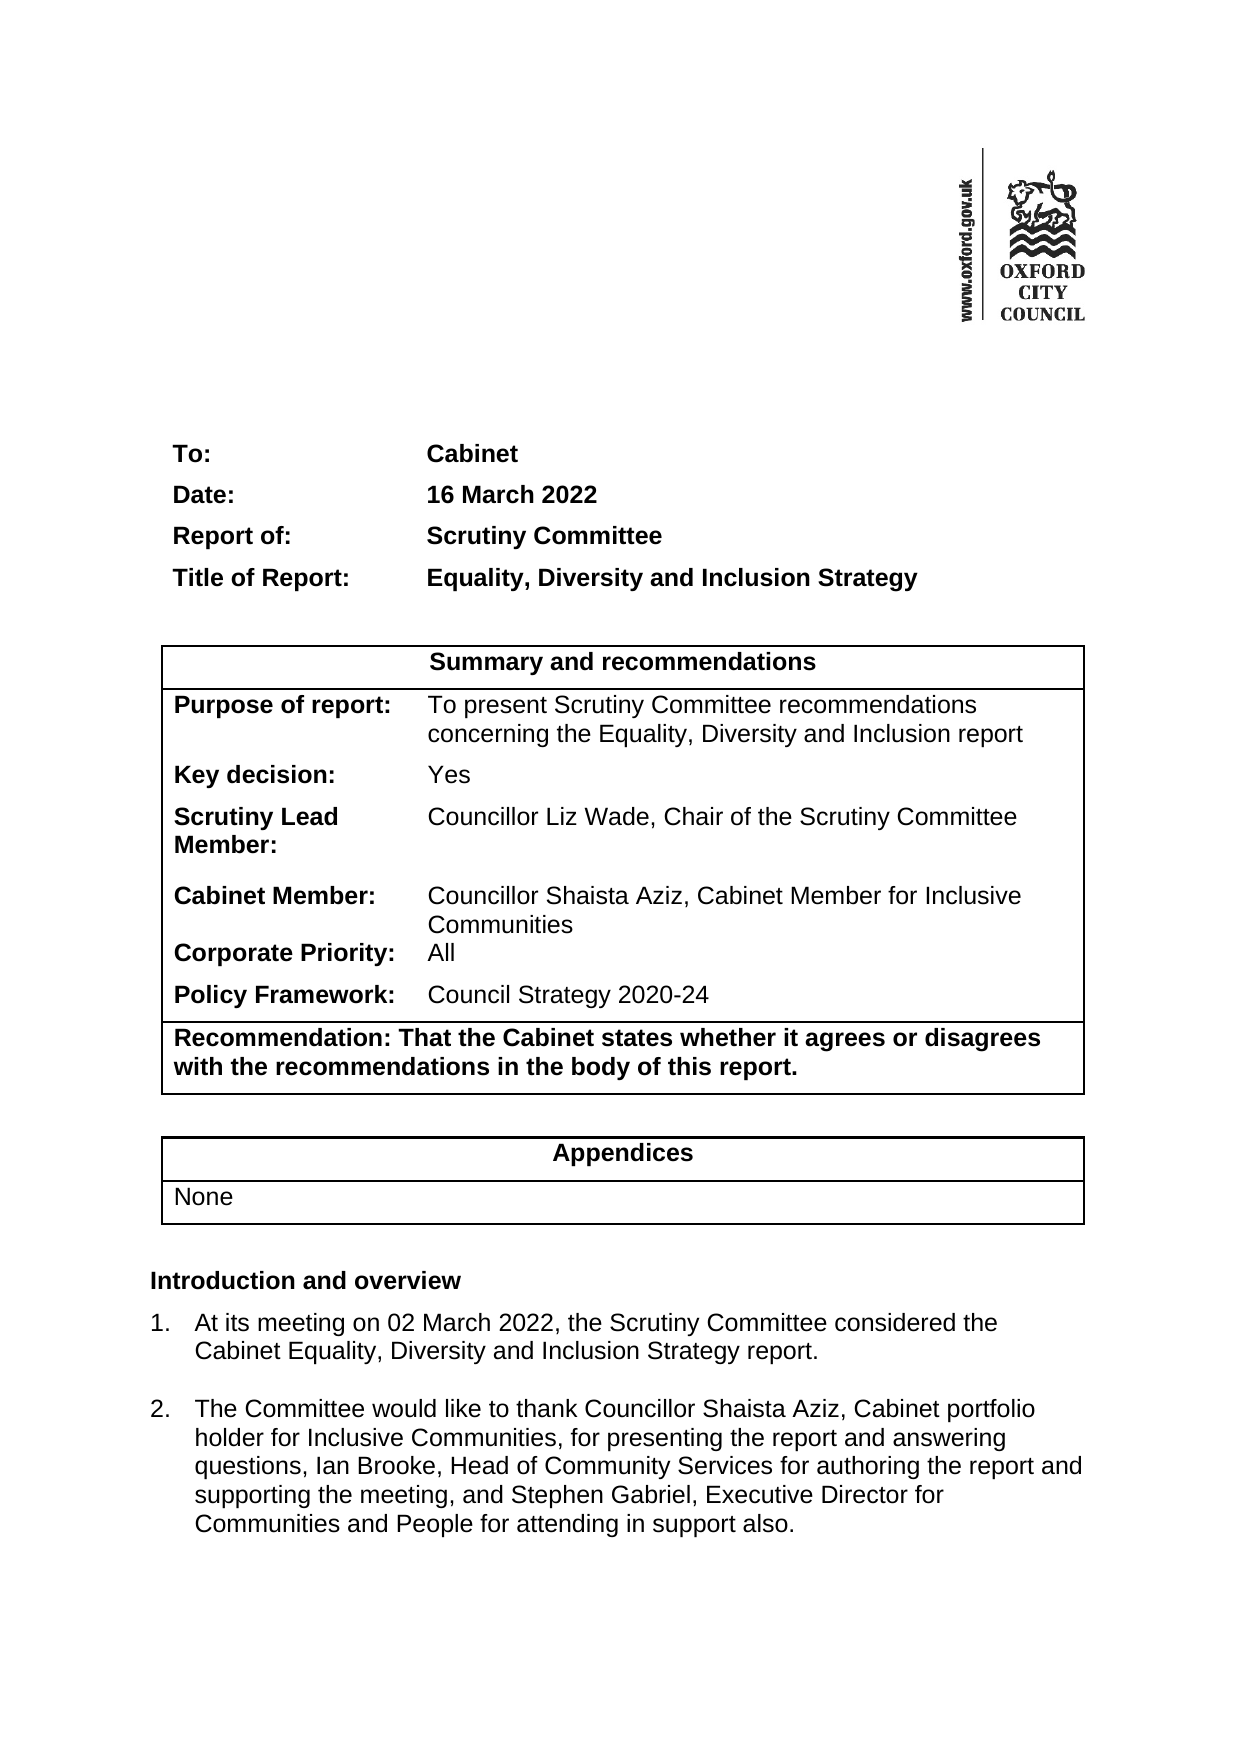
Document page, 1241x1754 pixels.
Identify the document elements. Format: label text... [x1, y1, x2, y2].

table_cell Scrutiny Committee [415, 521, 1082, 562]
table_cell Recommendation: That the Cabinet states whether it agrees or disagrees with the recommendations in the body of this report. [163, 1023, 1083, 1093]
table_cell Council Strategy 2020-24 [416, 980, 1083, 1021]
table_cell Date: [161, 480, 415, 521]
table_cell Cabinet Member: [163, 881, 416, 938]
table_cell Title of Report: [161, 563, 415, 604]
picture [953, 143, 1088, 325]
table_cell Key decision: Scrutiny Lead Member: [163, 760, 416, 881]
table_cell Yes Councillor Liz Wade, Chair of the Scrutiny Committee [416, 760, 1083, 881]
table_cell All [416, 939, 1083, 980]
table_cell Corporate Priority: [163, 939, 416, 980]
table_header To: [161, 439, 415, 480]
table_cell 16 March 2022 [415, 480, 1082, 521]
list The Committee would like to thank Councillor Shaista Aziz, Cabinet portfolio holder for Inclusive Communities, for presenting the report and answering questions, Ian Brooke, Head of Community Services for authoring the report and supporting the meeting, and Stephen Gabriel, Executive Director for Communities and People for attending in support also. [150, 1394, 1090, 1538]
table_cell To present Scrutiny Committee recommendations concerning the Equality, Diversity and Inclusion report [416, 690, 1083, 760]
table_cell Report of: [161, 521, 415, 562]
table_cell Policy Framework: [163, 980, 416, 1021]
table_cell None [163, 1182, 1083, 1223]
list At its meeting on 02 March 2022, the Scrutiny Committee considered the Cabinet Equality, Diversity and Inclusion Strategy report. [150, 1308, 1090, 1365]
table_cell Councillor Shaista Aziz, Cabinet Member for Inclusive Communities [416, 881, 1083, 938]
table_header Appendices [163, 1139, 1083, 1180]
table_cell Purpose of report: [163, 690, 416, 760]
subtitle Introduction and overview [150, 1266, 1090, 1295]
table_cell Equality, Diversity and Inclusion Strategy [415, 563, 1082, 604]
table_header Cabinet [415, 439, 1082, 480]
table_header Summary and recommendations [163, 647, 1083, 688]
